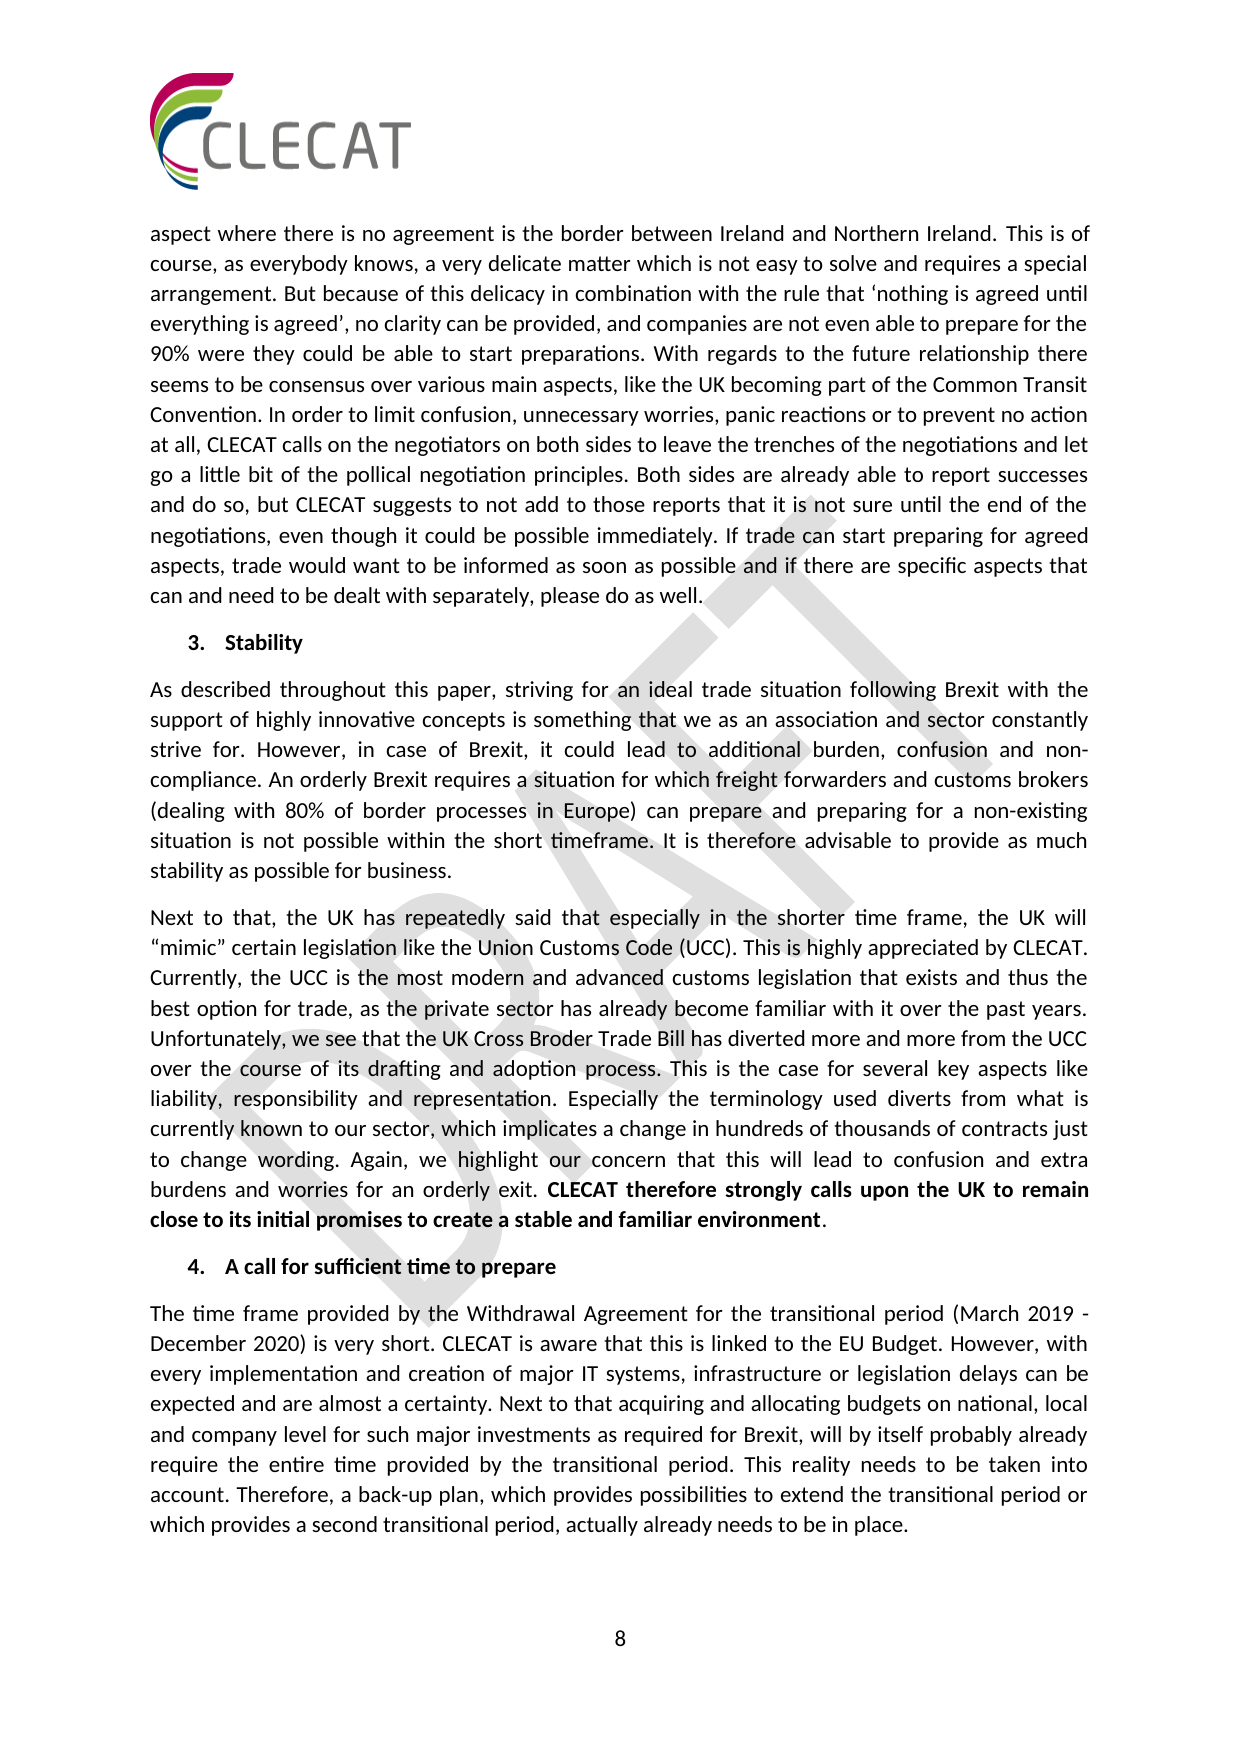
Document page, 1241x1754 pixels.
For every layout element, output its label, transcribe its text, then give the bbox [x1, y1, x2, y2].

text The time frame provided by the Withdrawal Agreement for the transitional period (March 2019 - December 2020) is very short. CLECAT is aware that this is linked to the EU Budget. However, with every implementation and creation of major IT systems, infrastructure or legislation delays can be expected and are almost a certainty. Next to that acquiring and allocating budgets on national, local and company level for such major investments as required for Brexit, will by itself probably already require the entire time provided by the transitional period. This reality needs to be taken into account. Therefore, a back-up plan, which provides possibilities to extend the transitional period or which provides a second transitional period, actually already needs to be in place. [150, 1299, 1090, 1538]
list A call for sufficient time to prepare [187, 1252, 1090, 1280]
text As described throughout this paper, striving for an ideal trade situation following Brexit with the support of highly innovative concepts is something that we as an association and sector constantly strive for. However, in case of Brexit, it could lead to additional burden, confusion and non-compliance. An orderly Brexit requires a situation for which freight forwarders and customs brokers (dealing with 80% of border processes in Europe) can prepare and preparing for a non-existing situation is not possible within the short timeframe. It is therefore advisable to provide as much stability as possible for business. [150, 675, 1090, 884]
text Next to that, the UK has repeatedly said that especially in the shorter time frame, the UK will “mimic” certain legislation like the Union Customs Code (UCC). This is highly appreciated by CLECAT. Currently, the UCC is the most modern and advanced customs legislation that exists and thus the best option for trade, as the private sector has already become familiar with it over the past years. Unfortunately, we see that the UK Cross Broder Trade Bill has diverted more and more from the UCC over the course of its drafting and adoption process. This is the case for several key aspects like liability, responsibility and representation. Especially the terminology used diverts from what is currently known to our sector, which implicates a change in hundreds of thousands of contracts just to change wording. Again, we highlight our concern that this will lead to confusion and extra burdens and worries for an orderly exit. CLECAT therefore strongly calls upon the UK to remain close to its initial promises to create a stable and familiar environment. [150, 903, 1090, 1233]
picture [150, 73, 411, 191]
list Stability [187, 628, 1090, 656]
